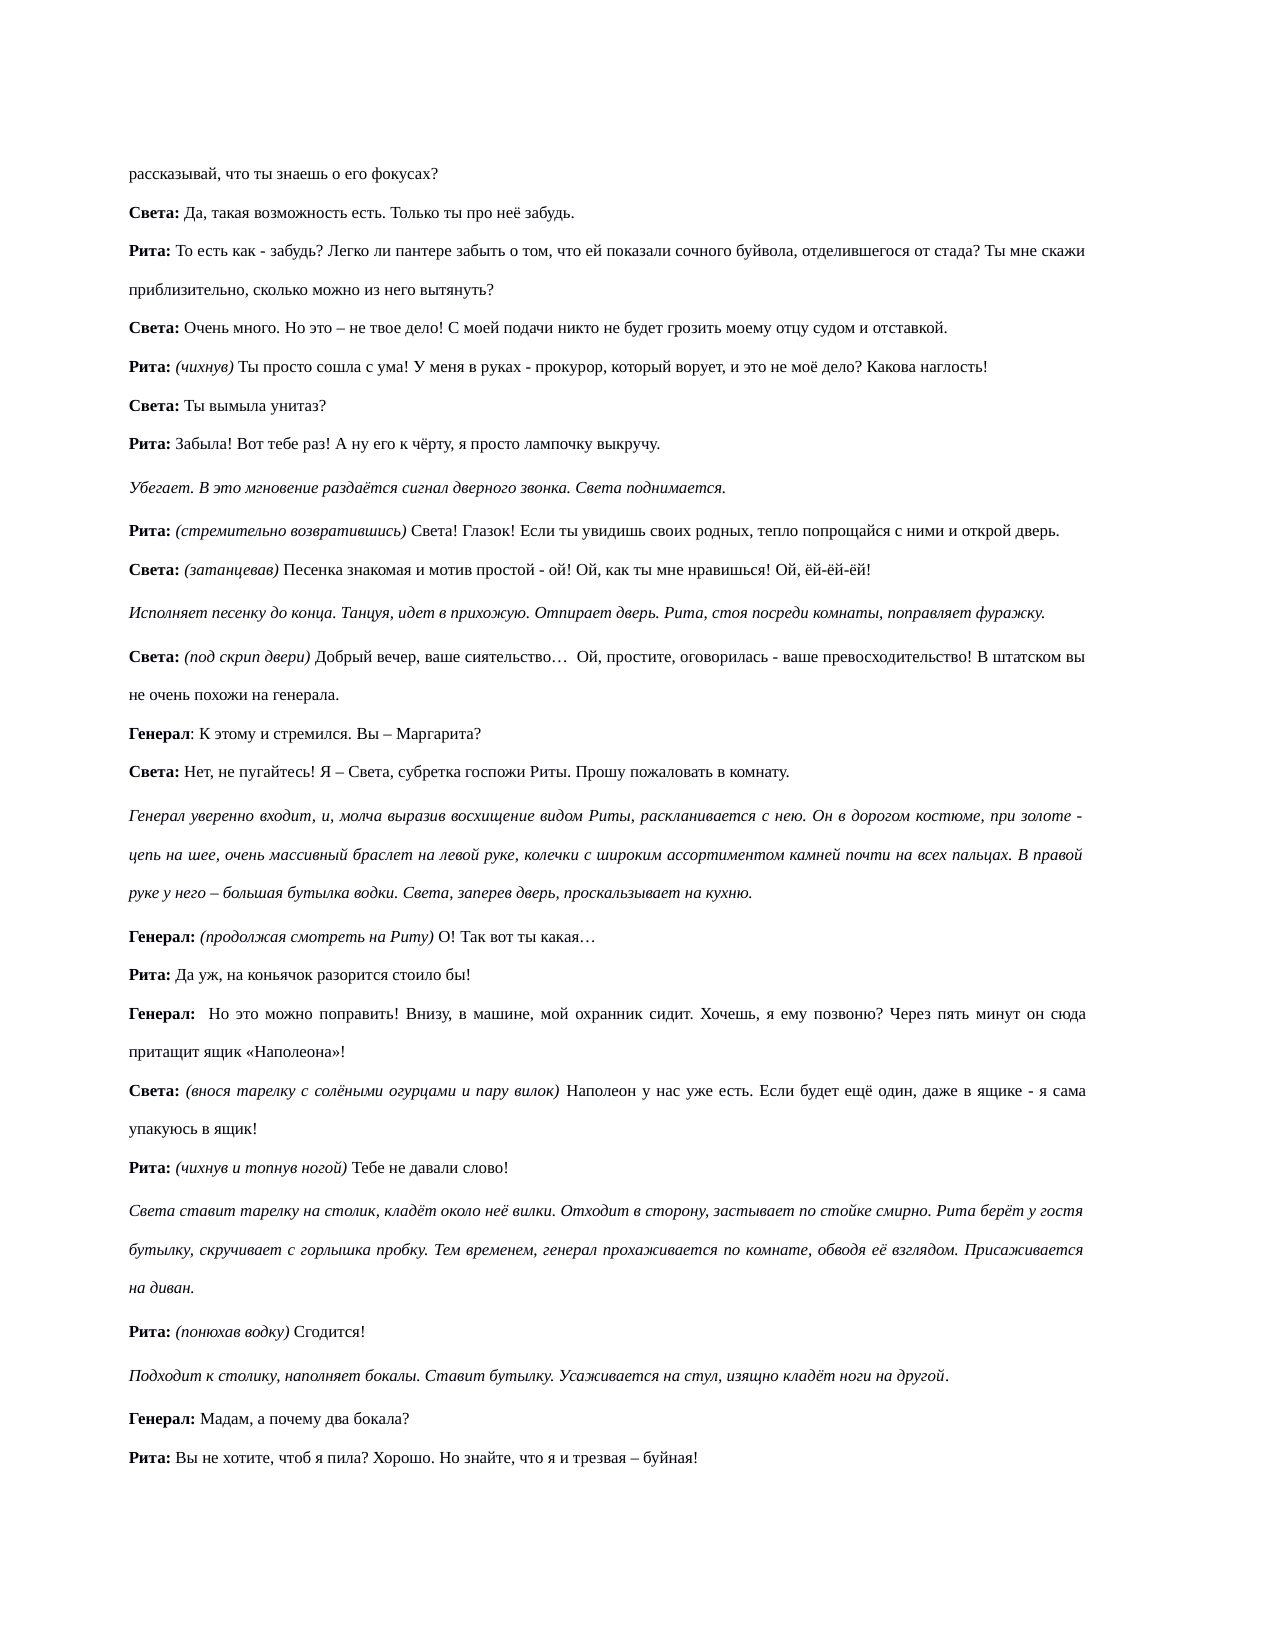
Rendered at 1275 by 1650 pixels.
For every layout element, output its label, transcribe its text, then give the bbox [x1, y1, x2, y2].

text Генерал: Мадам, а почему два бокала? [128, 1395, 1087, 1428]
text Света: (затанцевав) Песенка знакомая и мотив простой - ой! Ой, как ты мне нравишься! Ой, ёй-ёй-ёй! [128, 545, 1087, 579]
text Генерал: (продолжая смотреть на Риту) О! Так вот ты какая… [128, 912, 1087, 946]
text Рита: (понюхав водку) Сгодится! [128, 1308, 1087, 1341]
text Рита: (чихнув и топнув ногой) Тебе не давали слово! [128, 1143, 1087, 1177]
text Рита: То есть как - забудь? Легко ли пантере забыть о том, что ей показали сочного буйвола, отделившегося от стада? Ты мне скажи приблизительно, сколько можно из него вытянуть? [128, 227, 1087, 299]
text Света: (внося тарелку с солёными огурцами и пару вилок) Наполеон у нас уже есть. Если будет ещё один, даже в ящике - я сама упакуюсь в ящик! [128, 1066, 1087, 1138]
text Рита: Забыла! Вот тебе раз! А ну его к чёрту, я просто лампочку выкручу. [128, 420, 1087, 453]
text Рита: Да уж, на коньячок разорится стоило бы! [128, 951, 1087, 984]
text Рита: (стремительно возвратившись) Света! Глазок! Если ты увидишь своих родных, тепло попрощайся с ними и открой дверь. [128, 507, 1087, 540]
text Света ставит тарелку на столик, кладёт около неё вилки. Отходит в сторону, застывает по стойке смирно. Рита берёт у гостя бутылку, скручивает с горлышка пробку. Тем временем, генерал прохаживается по комнате, обводя её взглядом. Присаживается на диван. [128, 1187, 1087, 1298]
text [128, 150, 1087, 183]
text Света: Ты вымыла унитаз? [128, 381, 1087, 415]
text Рита: (чихнув) Ты просто сошла с ума! У меня в руках - прокурор, который ворует, и это не моё дело? Какова наглость! [128, 343, 1087, 376]
text Генерал уверенно входит, и, молча выразив восхищение видом Риты, раскланивается с нею. Он в дорогом костюме, при золоте - цепь на шее, очень массивный браслет на левой руке, колечки с широким ассортиментом камней почти на всех пальцах. В правой руке у него – большая бутылка водки. Света, заперев дверь, проскальзывает на кухню. [128, 792, 1087, 902]
text Убегает. В это мгновение раздаётся сигнал дверного звонка. Света поднимается. [128, 463, 1087, 497]
text Света: Очень много. Но это – не твое дело! С моей подачи никто не будет грозить моему отцу судом и отставкой. [128, 304, 1087, 338]
text Света: Да, такая возможность есть. Только ты про неё забудь. [128, 188, 1087, 222]
text Генерал: Но это можно поправить! Внизу, в машине, мой охранник сидит. Хочешь, я ему позвоню? Через пять минут он сюда притащит ящик «Наполеона»! [128, 989, 1087, 1061]
text Рита: Вы не хотите, чтоб я пила? Хорошо. Но знайте, что я и трезвая – буйная! [128, 1433, 1087, 1467]
text Света: (под скрип двери) Добрый вечер, ваше сиятельство… Ой, простите, оговорилась - ваше превосходительство! В штатском вы не очень похожи на генерала. [128, 632, 1087, 704]
text Генерал: К этому и стремился. Вы – Маргарита? [128, 709, 1087, 743]
text Исполняет песенку до конца. Танцуя, идет в прихожую. Отпирает дверь. Рита, стоя посреди комнаты, поправляет фуражку. [128, 589, 1087, 622]
text Подходит к столику, наполняет бокалы. Ставит бутылку. Усаживается на стул, изящно кладёт ноги на другой. [128, 1351, 1087, 1385]
text Света: Нет, не пугайтесь! Я – Света, субретка госпожи Риты. Прошу пожаловать в комнату. [128, 748, 1087, 782]
